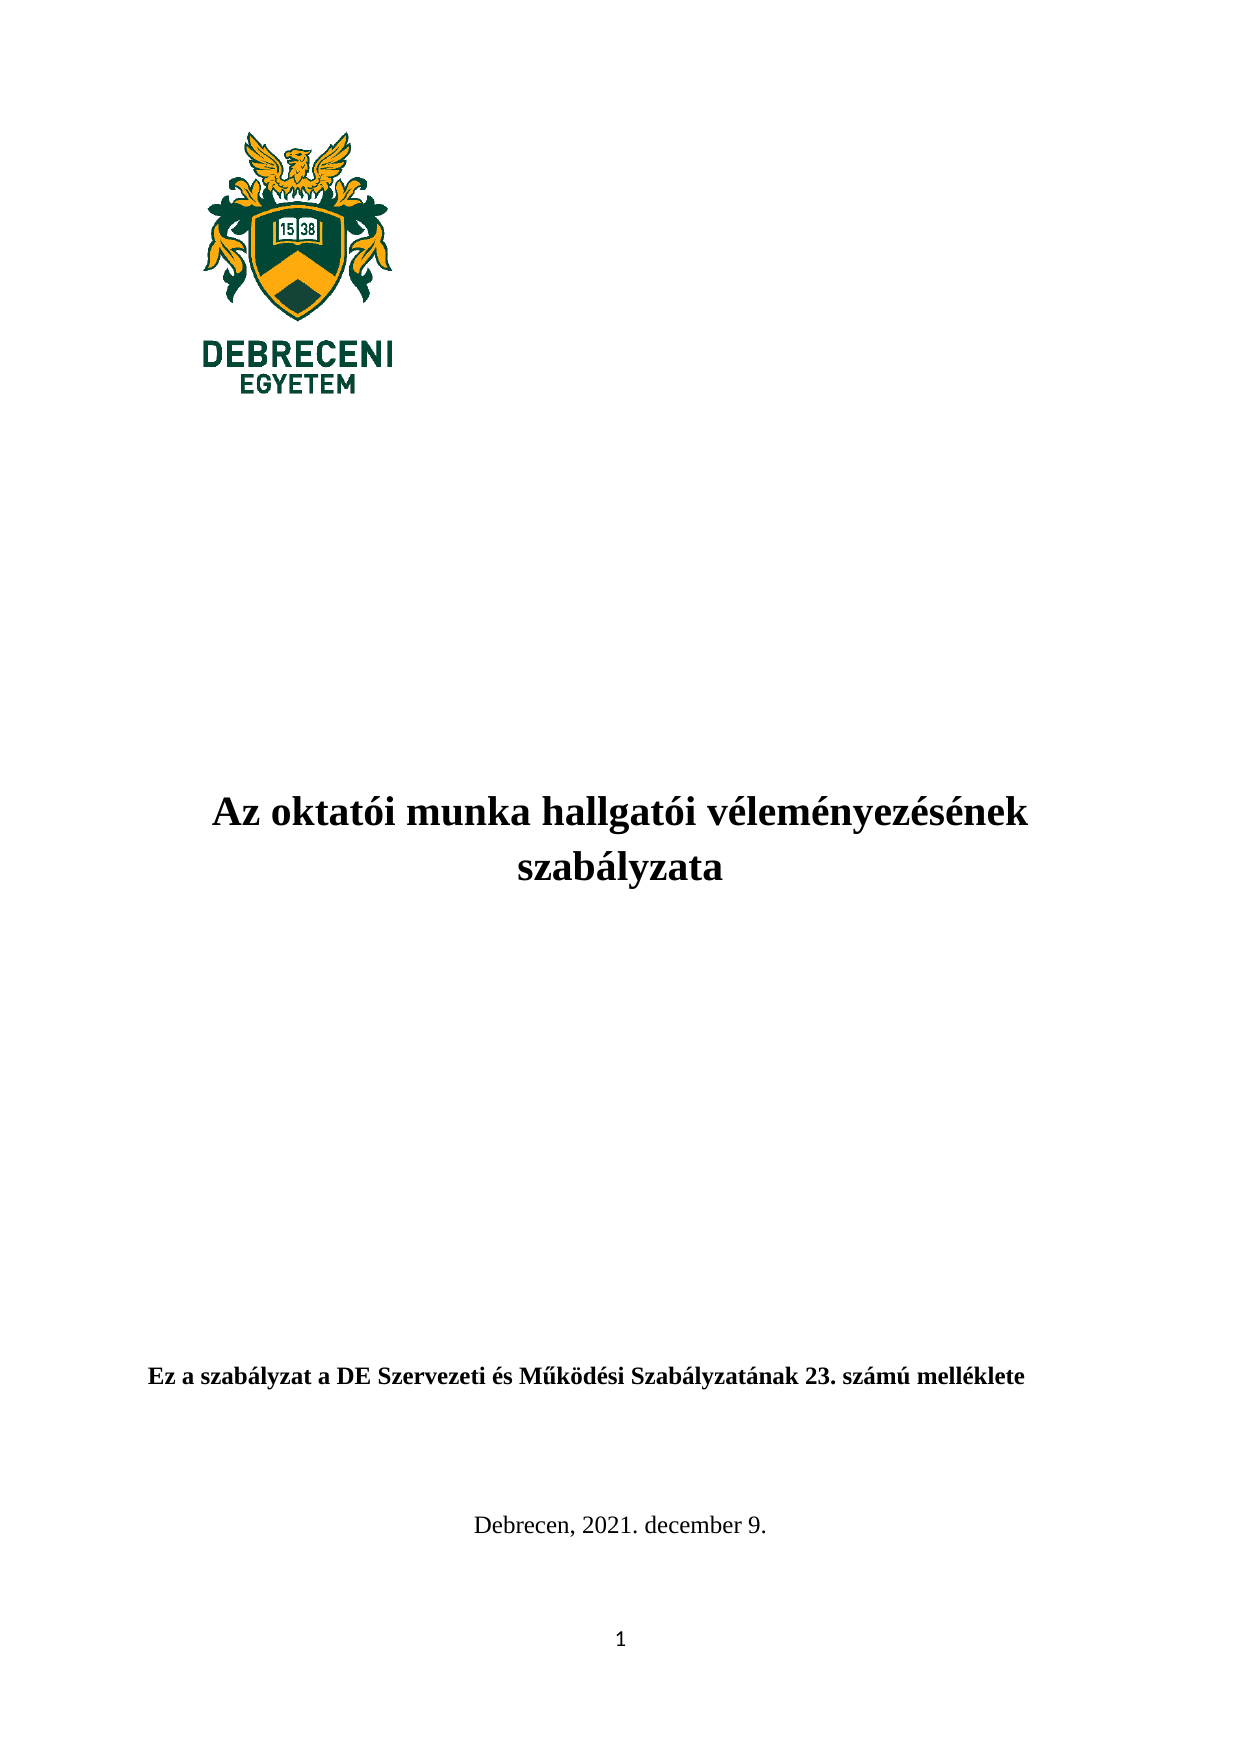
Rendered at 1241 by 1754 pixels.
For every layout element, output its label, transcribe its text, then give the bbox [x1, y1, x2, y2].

text Ez a szabályzat a DE Szervezeti és Működési Szabályzatának 23. számú melléklete [148, 1361, 1093, 1389]
picture [147, 118, 448, 419]
text Debrecen, 2021. december 9. [148, 1510, 1093, 1539]
text Az oktatói munka hallgatói véleményezésének szabályzata [148, 787, 1093, 890]
